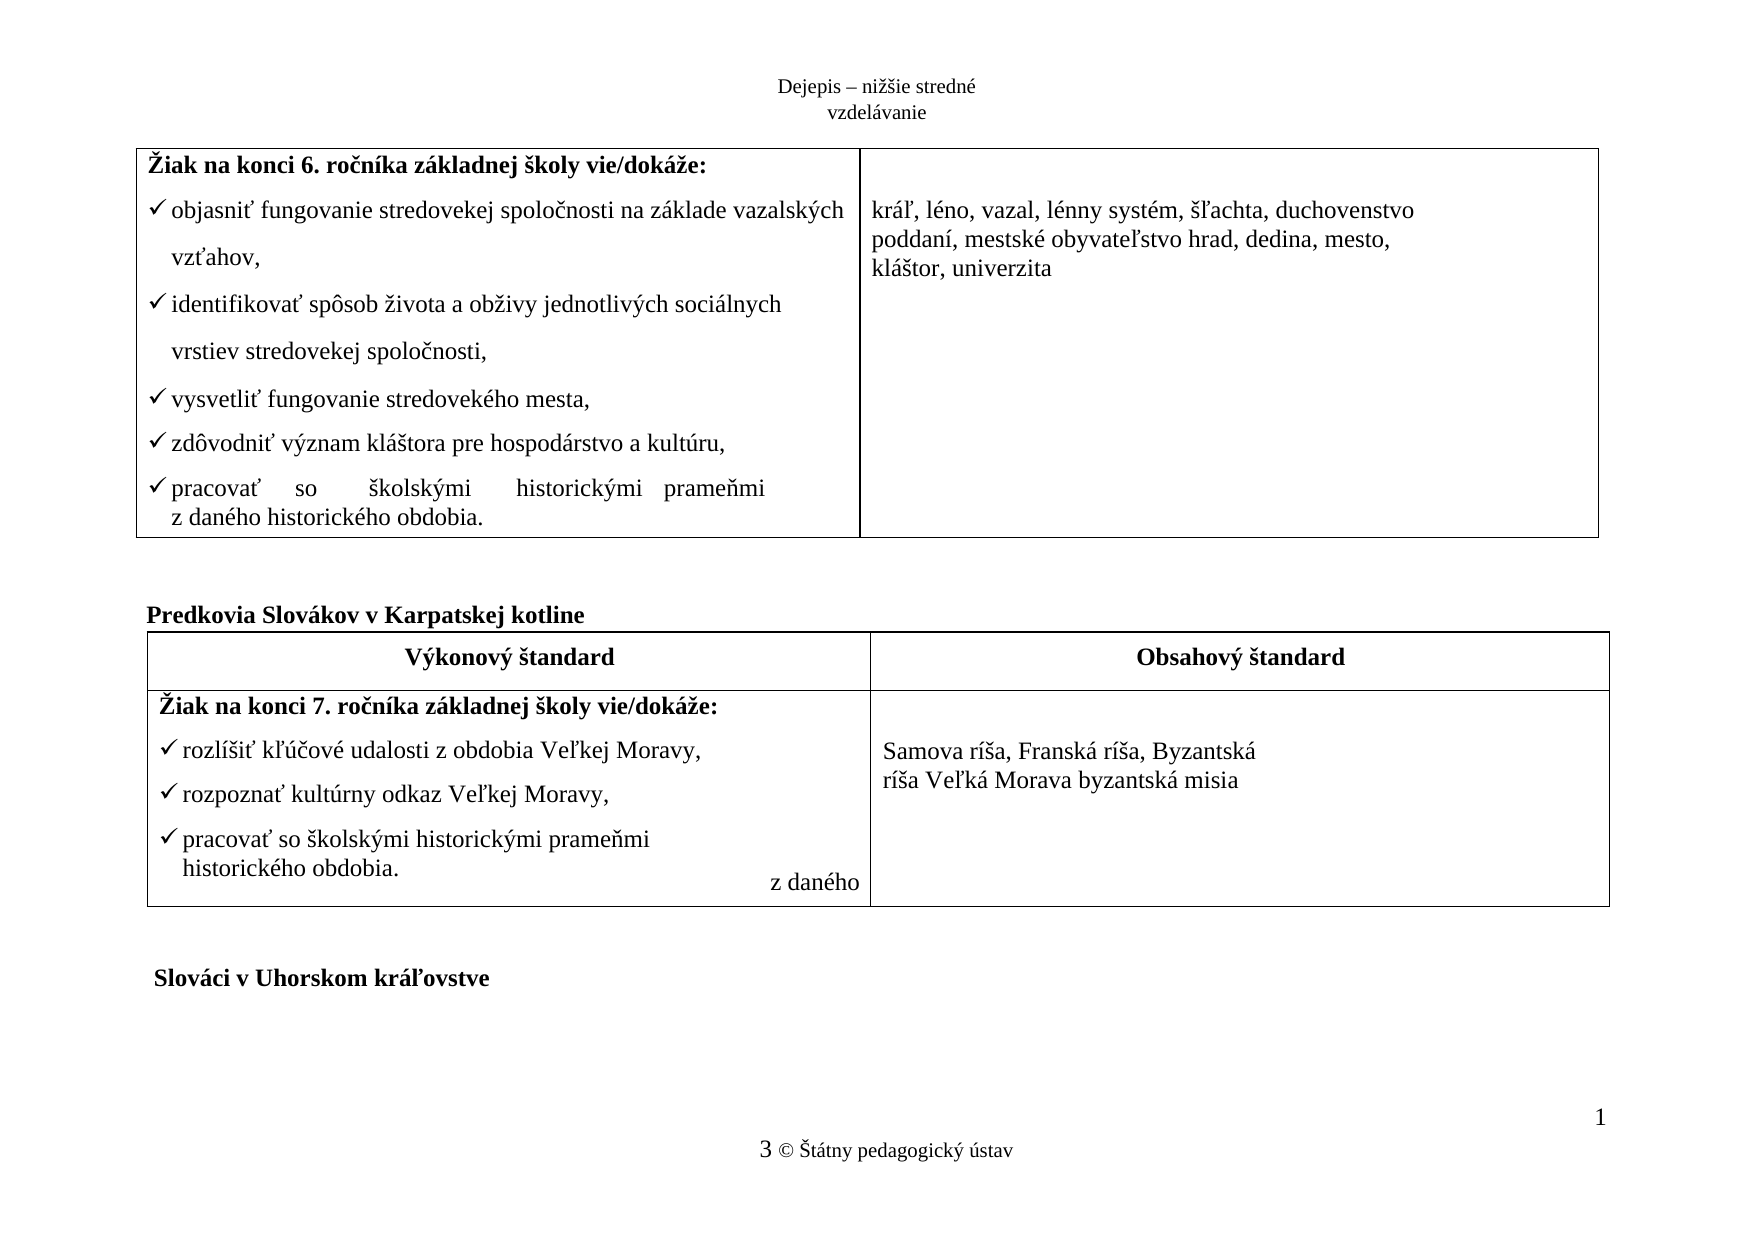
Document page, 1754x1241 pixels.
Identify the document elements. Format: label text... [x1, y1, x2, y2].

table_cell z daného [770, 691, 870, 906]
table_header Výkonový štandard [148, 633, 770, 689]
table_cell Žiak na konci 6. ročníka základnej školy vie/dokáže: objasniť fungovanie stredovekej spoločnosti na základe vazalských vzťahov, identifikovať spôsob života a obživy jednotlivých sociálnych vrstiev stredovekej spoločnosti, vysvetliť fungovanie stredovekého mesta, zdôvodniť význam kláštora pre hospodárstvo a kultúru, pracovať so školskými historickými prameňmi z daného historického obdobia. [137, 149, 859, 537]
subtitle Predkovia Slovákov v Karpatskej kotline [146, 600, 740, 629]
table_header Obsahový štandard [871, 633, 1609, 689]
text Slováci v Uhorskom kráľovstve [147, 963, 740, 991]
table_header [770, 633, 870, 689]
table_cell kráľ, léno, vazal, lénny systém, šľachta, duchovenstvo poddaní, mestské obyvateľstvo hrad, dedina, mesto, kláštor, univerzita [861, 149, 1598, 537]
table_cell Žiak na konci 7. ročníka základnej školy vie/dokáže: rozlíšiť kľúčové udalosti z obdobia Veľkej Moravy, rozpoznať kultúrny odkaz Veľkej Moravy, pracovať so školskými historickými prameňmi historického obdobia. [148, 691, 770, 906]
table_cell Samova ríša, Franská ríša, Byzantská ríša Veľká Morava byzantská misia [871, 691, 1609, 906]
